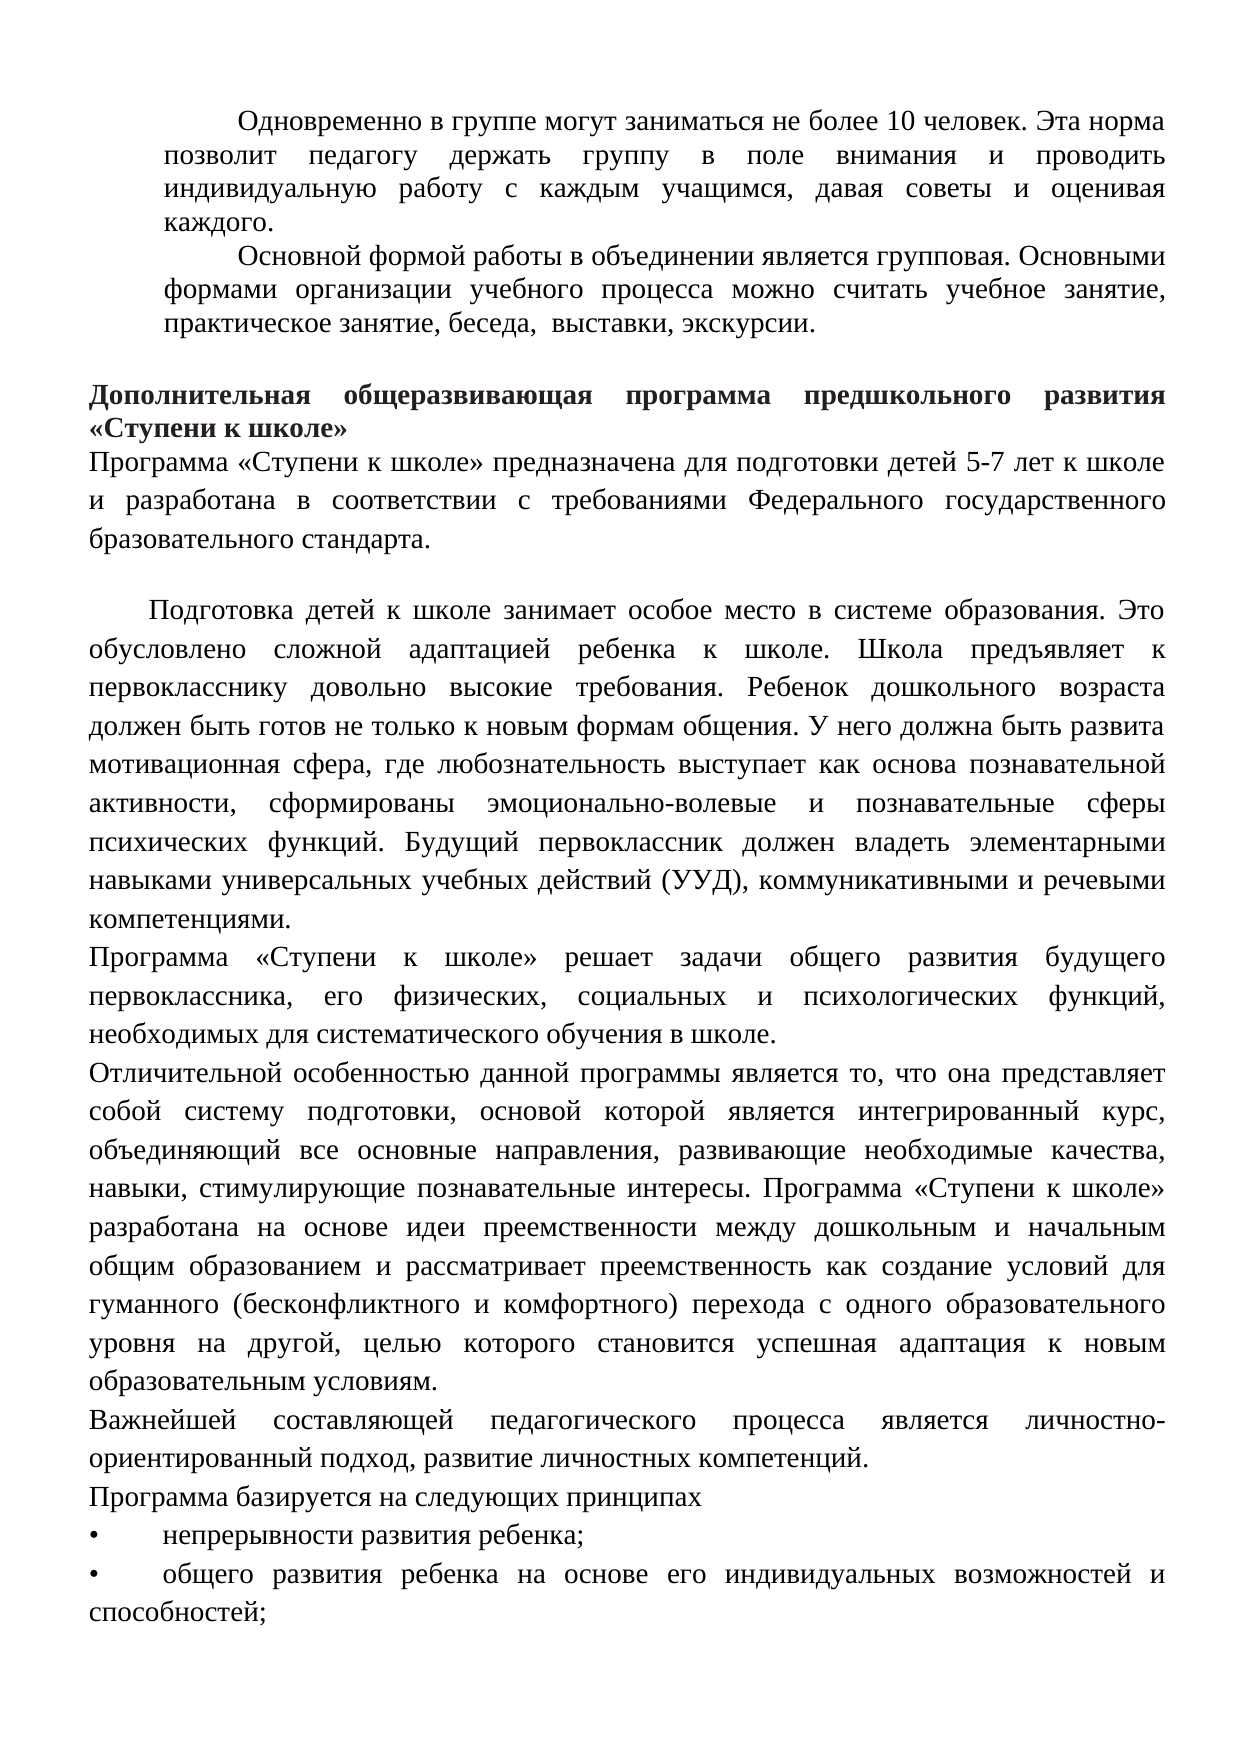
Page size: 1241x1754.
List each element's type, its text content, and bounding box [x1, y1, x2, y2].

text Отличительной особенностью данной программы является то, что она представляет собой систему подготовки, основой которой является интегрированный курс, объединяющий все основные направления, развивающие необходимые качества, навыки, стимулирующие познавательные интересы. Программа «Ступени к школе» разработана на основе идеи преемственности между дошкольным и начальным общим образованием и рассматривает преемственность как создание условий для гуманного (бесконфликтного и комфортного) перехода с одного образовательного уровня на другой, целью которого становится успешная адаптация к новым образовательным условиям. [89, 1055, 1167, 1397]
text Подготовка детей к школе занимает особое место в системе образования. Это обусловлено сложной адаптацией ребенка к школе. Школа предъявляет к первокласснику довольно высокие требования. Ребенок дошкольного возраста должен быть готов не только к новым формам общения. У него должна быть развита мотивационная сфера, где любознательность выступает как основа познавательной активности, сформированы эмоционально-волевые и познавательные сферы психических функций. Будущий первоклассник должен владеть элементарными навыками универсальных учебных действий (УУД), коммуникативными и речевыми компетенциями. [89, 592, 1167, 934]
text Основной формой работы в объединении является групповая. Основными формами организации учебного процесса можно считать учебное занятие, практическое занятие, беседа, выставки, экскурсии. [164, 238, 1167, 338]
text Одновременно в группе могут заниматься не более 10 человек. Эта норма позволит педагогу держать группу в поле внимания и проводить индивидуальную работу с каждым учащимся, давая советы и оценивая каждого. [164, 103, 1167, 238]
text • общего развития ребенка на основе его индивидуальных возможностей и способностей; [89, 1556, 1167, 1628]
text Программа базируется на следующих принципах [89, 1479, 1167, 1512]
text Программа «Ступени к школе» предназначена для подготовки детей 5-7 лет к школе и разработана в соответствии с требованиями Федерального государственного бразовательного стандарта. [89, 444, 1167, 554]
text Программа «Ступени к школе» решает задачи общего развития будущего первоклассника, его физических, социальных и психологических функций, необходимых для систематического обучения в школе. [89, 939, 1167, 1050]
text Дополнительная общеразвивающая программа предшкольного развития «Ступени к школе» [89, 377, 1167, 444]
text • непрерывности развития ребенка; [89, 1517, 1167, 1551]
text Важнейшей составляющей педагогического процесса является личностно-ориентированный подход, развитие личностных компетенций. [89, 1402, 1167, 1474]
